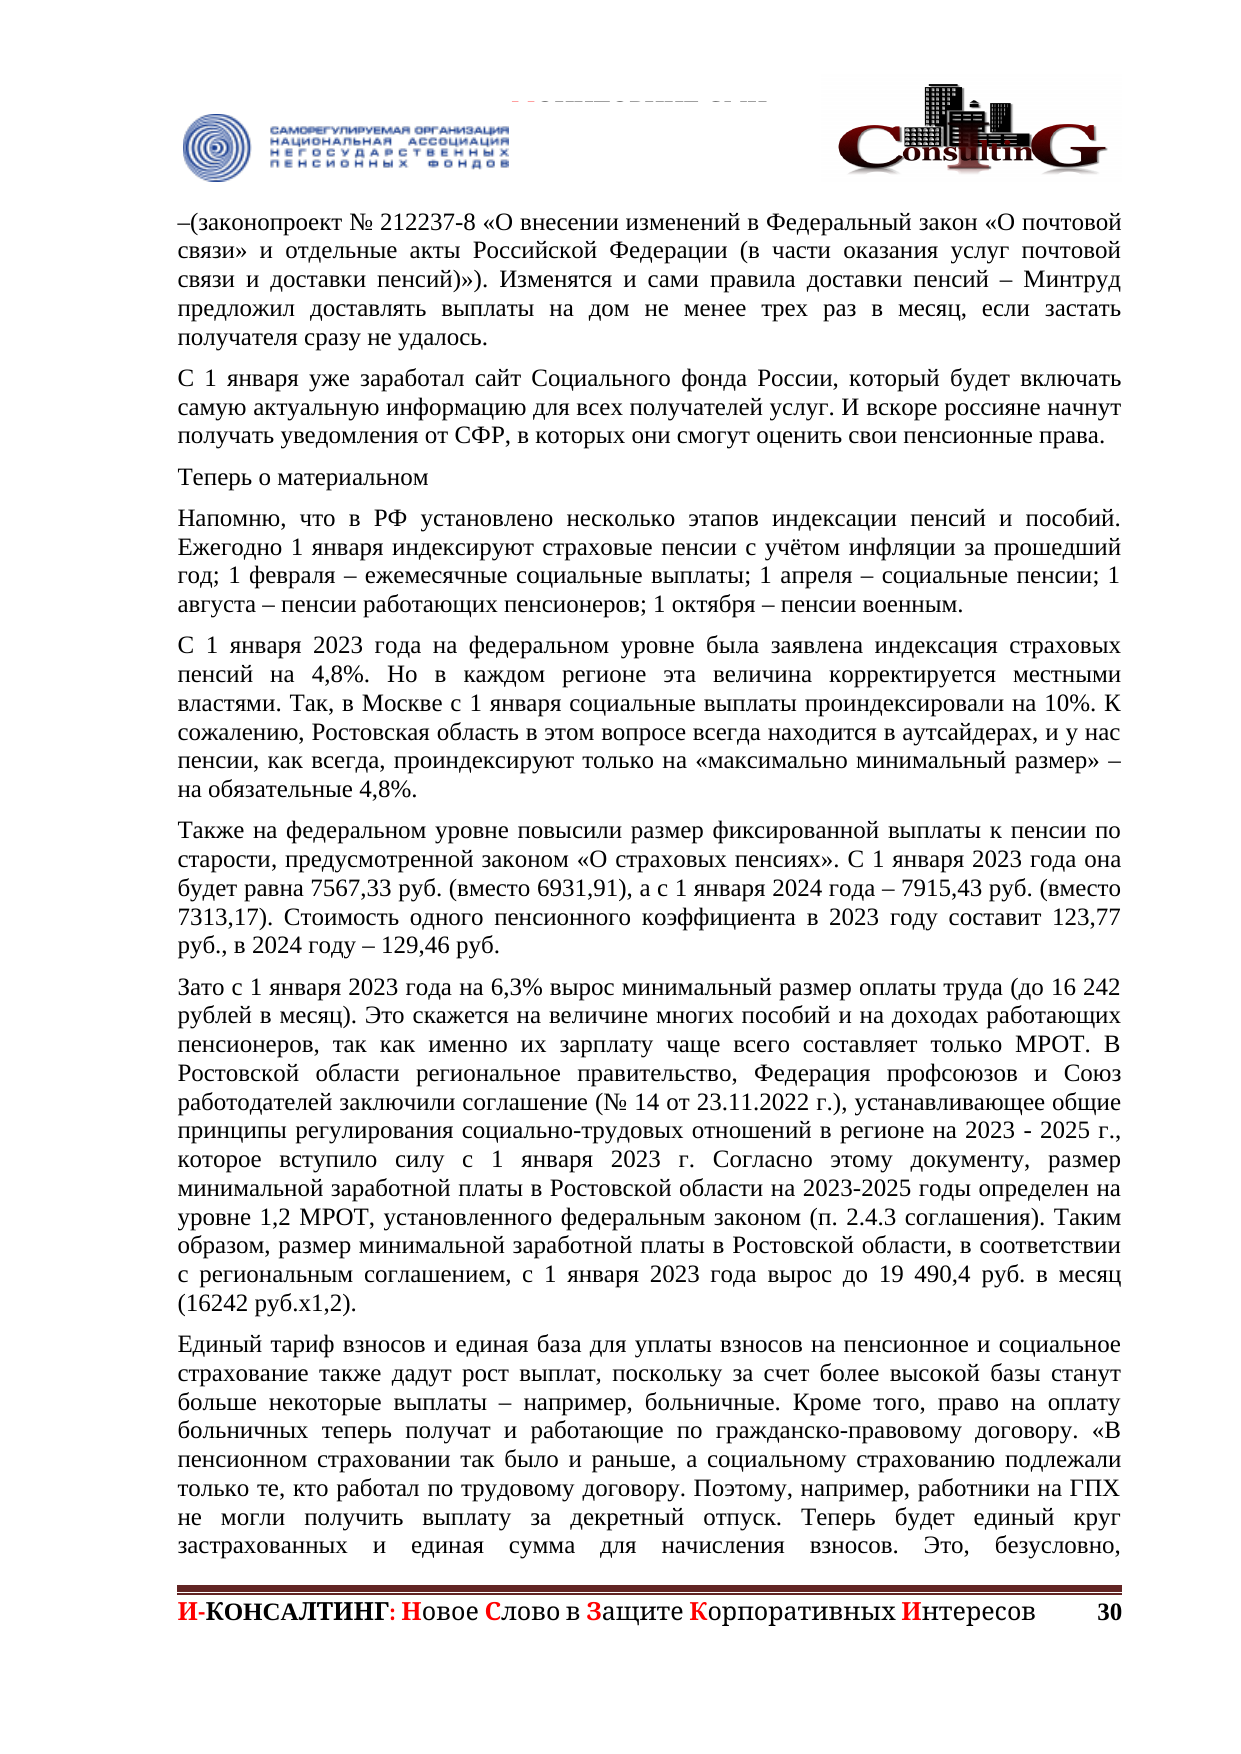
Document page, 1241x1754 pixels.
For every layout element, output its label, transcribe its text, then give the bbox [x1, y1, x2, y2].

picture [821, 73, 1122, 182]
text Напомню, что в РФ установлено несколько этапов индексации пенсий и пособий. Ежегодно 1 января индексируют страховые пенсии с учётом инфляции за прошедший год; 1 февраля – ежемесячные социальные выплаты; 1 апреля – социальные пенсии; 1 августа – пенсии работающих пенсионеров; 1 октября – пенсии военным. [177, 503, 1122, 618]
text Также на федеральном уровне повысили размер фиксированной выплаты к пенсии по старости, предусмотренной законом «О страховых пенсиях». С 1 января 2023 года она будет равна 7567,33 руб. (вместо 6931,91), а с 1 января 2024 года – 7915,43 руб. (вместо 7313,17). Стоимость одного пенсионного коэффициента в 2023 году составит 123,77 руб., в 2024 году – 129,46 руб. [177, 816, 1122, 959]
text С 1 января уже заработал сайт Социального фонда России, который будет включать самую актуальную информацию для всех получателей услуг. И вскоре россияне начнут получать уведомления от СФР, в которых они смогут оценить свои пенсионные права. [177, 363, 1122, 449]
text Теперь о материальном [177, 462, 1122, 491]
text Зато с 1 января 2023 года на 6,3% вырос минимальный размер оплаты труда (до 16 242 рублей в месяц). Это скажется на величине многих пособий и на доходах работающих пенсионеров, так как именно их зарплату чаще всего составляет только МРОТ. В Ростовской области региональное правительство, Федерация профсоюзов и Союз работодателей заключили соглашение (№ 14 от 23.11.2022 г.), устанавливающее общие принципы регулирования социально-трудовых отношений в регионе на 2023 - 2025 г., которое вступило силу с 1 января 2023 г. Согласно этому документу, размер минимальной заработной платы в Ростовской области на 2023-2025 годы определен на уровне 1,2 МРОТ, установленного федеральным законом (п. 2.4.3 соглашения). Таким образом, размер минимальной заработной платы в Ростовской области, в соответствии с региональным соглашением, с 1 января 2023 года вырос до 19 490,4 руб. в месяц (16242 руб.х1,2). [177, 972, 1122, 1317]
text С 1 января 2023 года на федеральном уровне была заявлена индексация страховых пенсий на 4,8%. Но в каждом регионе эта величина корректируется местными властями. Так, в Москве с 1 января социальные выплаты проиндексировали на 10%. К сожалению, Ростовская область в этом вопросе всегда находится в аутсайдерах, и у нас пенсии, как всегда, проиндексируют только на «максимально минимальный размер» – на обязательные 4,8%. [177, 631, 1122, 803]
picture [183, 114, 509, 182]
